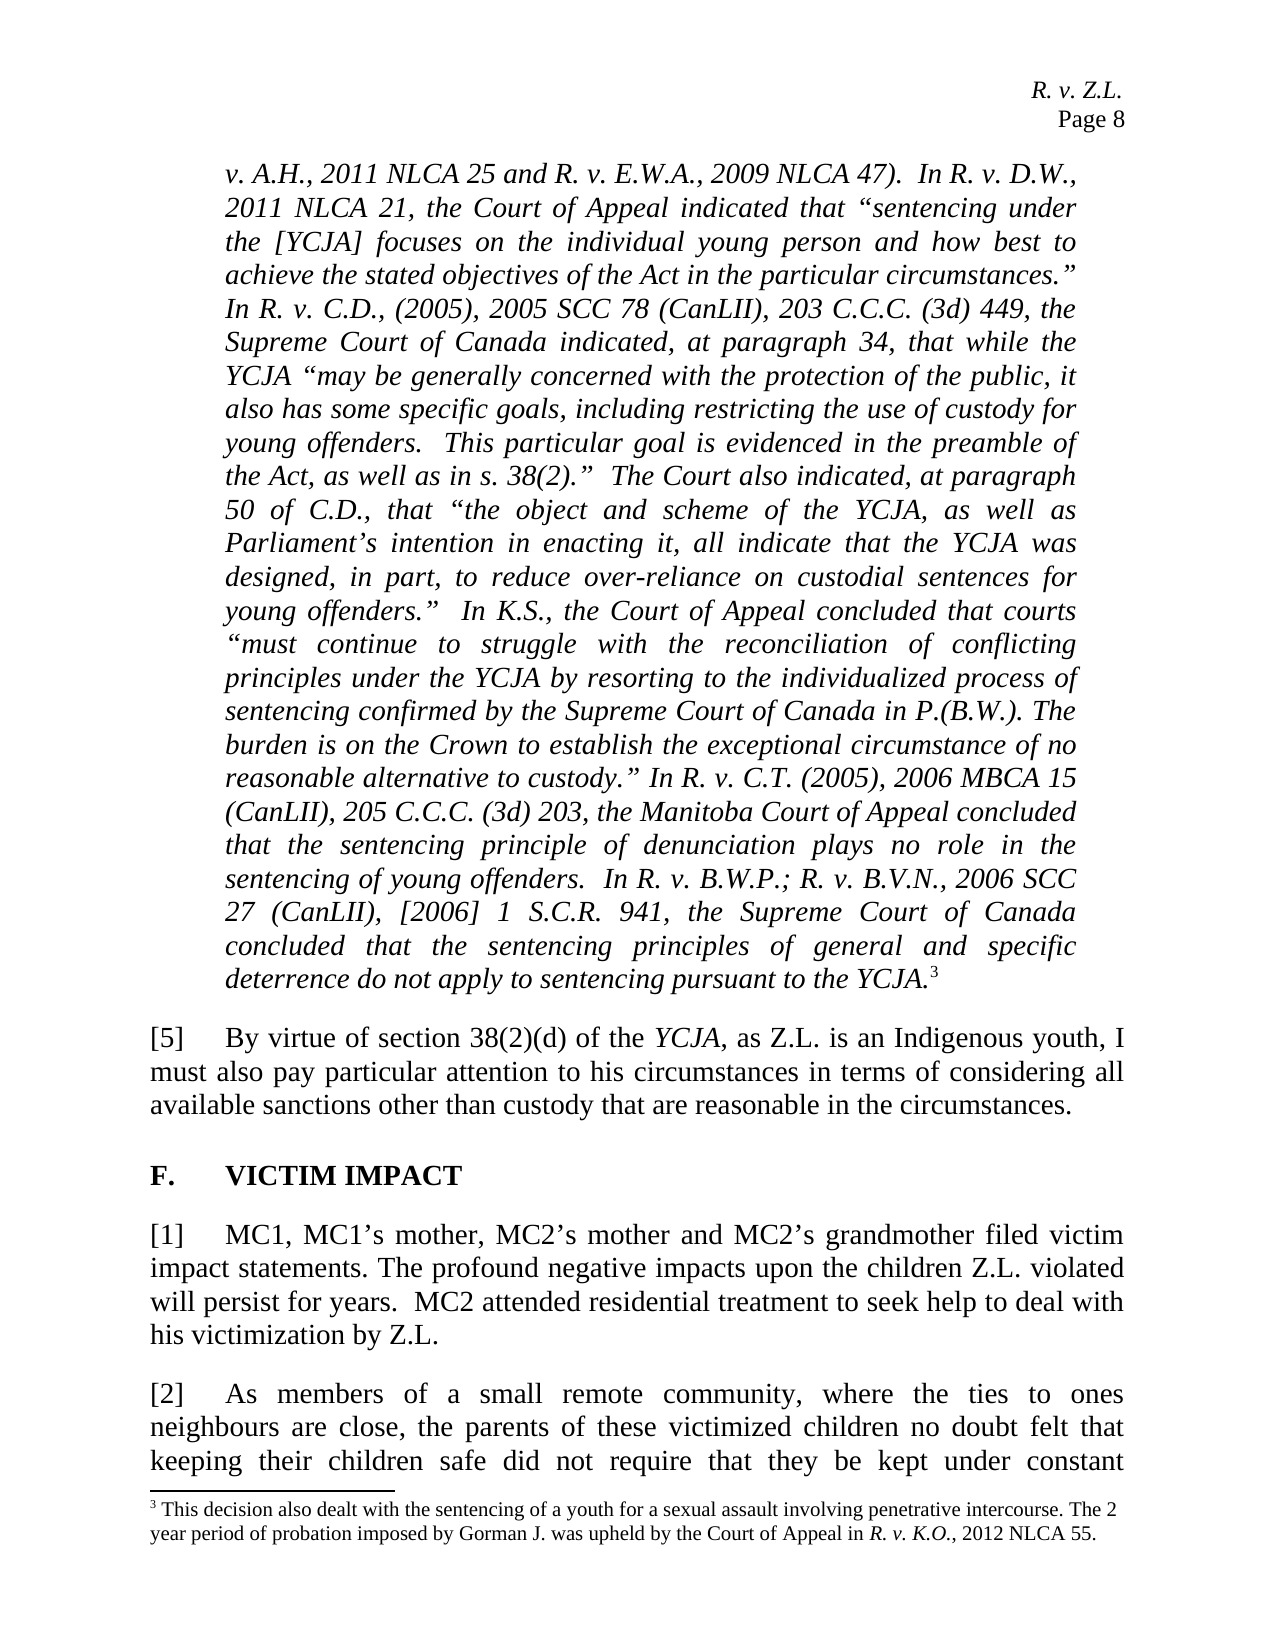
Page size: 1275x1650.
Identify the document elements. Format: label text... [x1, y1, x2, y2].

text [150, 1376, 1125, 1477]
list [225, 157, 1080, 995]
text By virtue of section 38(2)(d) of the YCJA, as Z.L. is an Indigenous youth, I must also pay particular attention to his circumstances in terms of considering all available sanctions other than custody that are reasonable in the circumstances. [150, 1020, 1125, 1121]
subtitle VICTIM IMPACT [150, 1158, 1125, 1192]
text MC1, MC1’s mother, MC2’s mother and MC2’s grandmother filed victim impact statements. The profound negative impacts upon the children Z.L. violated will persist for years. MC2 attended residential treatment to seek help to deal with his victimization by Z.L. [150, 1217, 1125, 1351]
